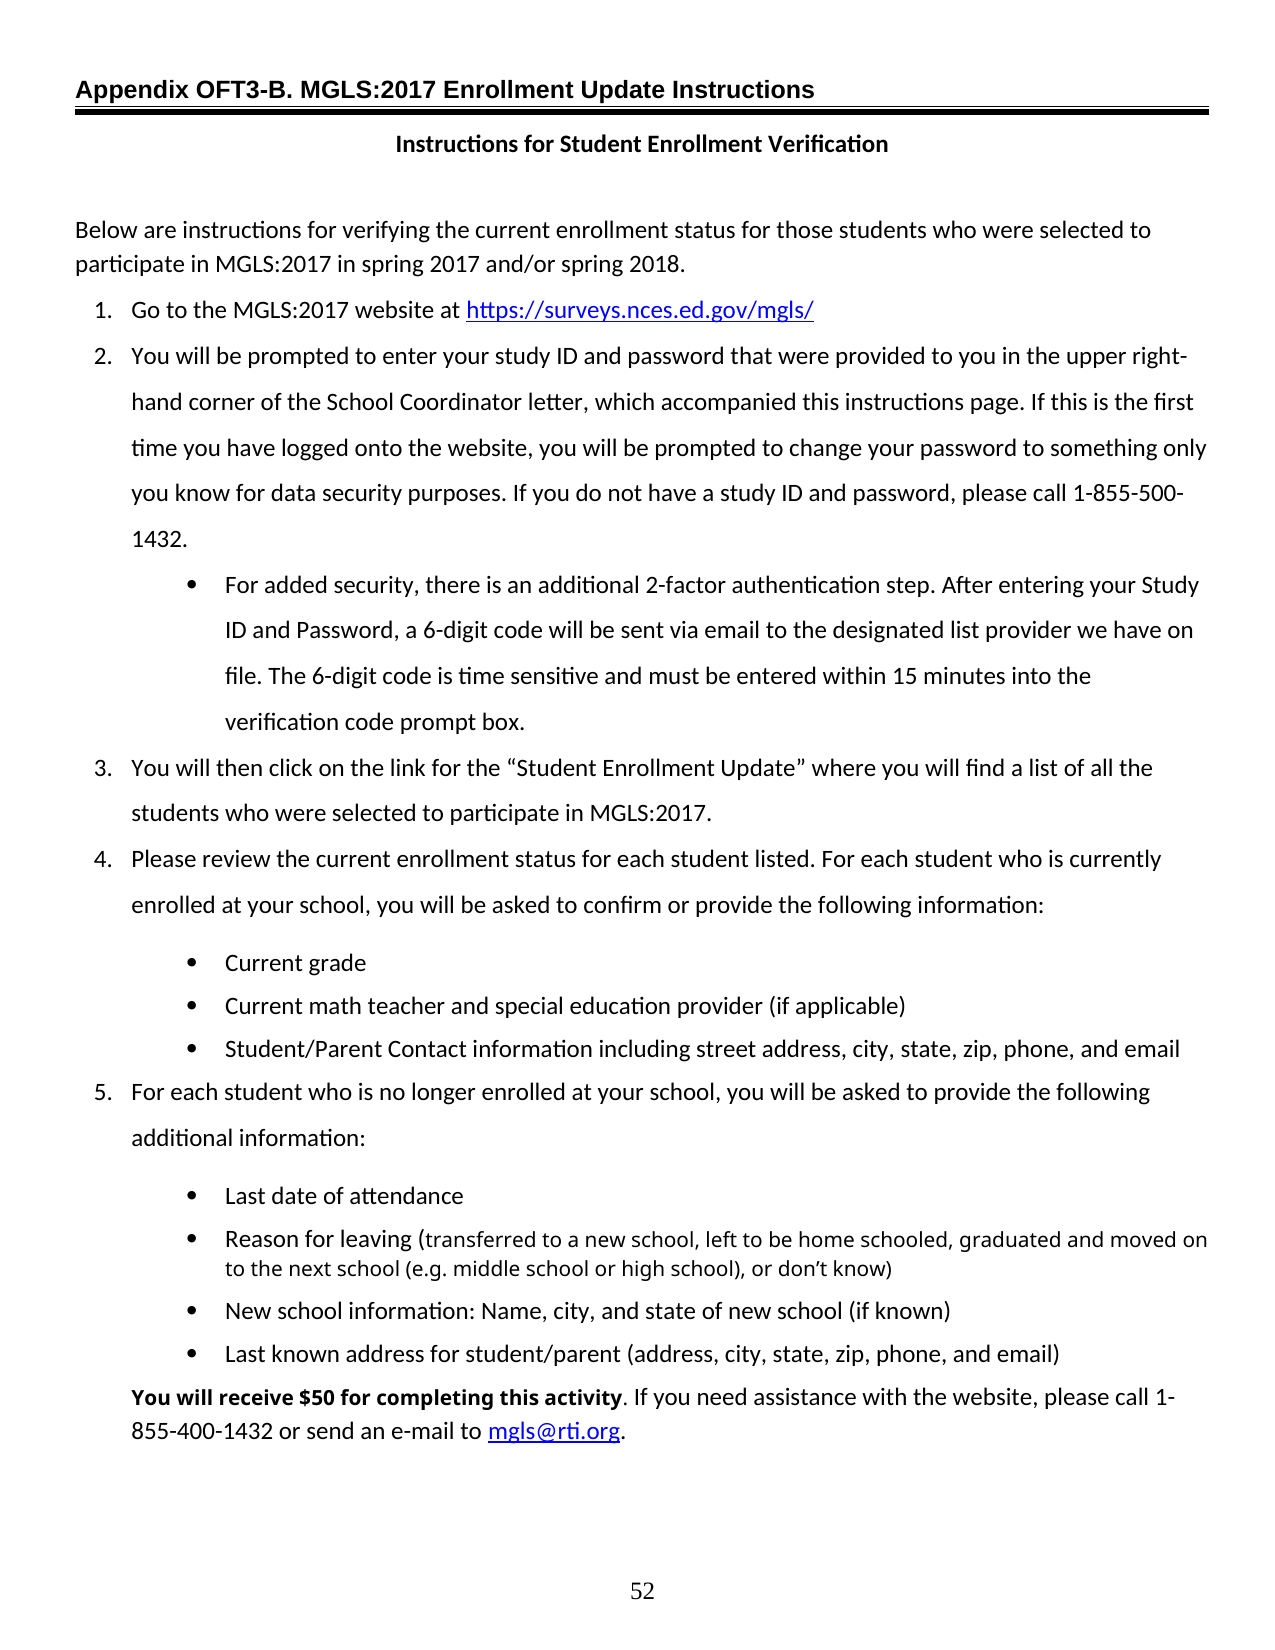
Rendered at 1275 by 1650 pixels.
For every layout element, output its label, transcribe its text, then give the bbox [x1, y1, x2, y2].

text Appendix OFT3-B. MGLS:2017 Enrollment Update Instructions [75, 75, 1209, 106]
text Below are instructions for verifying the current enrollment status for those students who were selected to participate in MGLS:2017 in spring 2017 and/or spring 2018. [75, 214, 1209, 278]
list Last known address for student/parent (address, city, state, zip, phone, and email) [187, 1338, 1209, 1368]
list Go to the MGLS:2017 website at https://surveys.nces.ed.gov/mgls/ [94, 294, 1209, 325]
title Instructions for Student Enrollment Verification [75, 128, 1209, 158]
text You will receive $50 for completing this activity. If you need assistance with the website, please call 1-855-400-1432 or send an e-mail to mgls@rti.org. [131, 1381, 1209, 1446]
list You will be prompted to enter your study ID and password that were provided to you in the upper right-hand corner of the School Coordinator letter, which accompanied this instructions page. If this is the first time you have logged onto the website, you will be prompted to change your password to something only you know for data security purposes. If you do not have a study ID and password, please call 1-855-500-1432. [94, 340, 1209, 554]
list Student/Parent Contact information including street address, city, state, zip, phone, and email [187, 1033, 1209, 1064]
list Current math teacher and special education provider (if applicable) [187, 990, 1209, 1021]
list Current grade [187, 947, 1209, 978]
list Please review the current enrollment status for each student listed. For each student who is currently enrolled at your school, you will be asked to confirm or provide the following information: [94, 843, 1209, 919]
list For added security, there is an additional 2-factor authentication step. After entering your Study ID and Password, a 6-digit code will be sent via email to the designated list provider we have on file. The 6-digit code is time sensitive and must be entered within 15 minutes into the verification code prompt box. [187, 569, 1209, 737]
list Last date of attendance [187, 1180, 1209, 1211]
list You will then click on the link for the “Student Enrollment Update” where you will find a list of all the students who were selected to participate in MGLS:2017. [94, 752, 1209, 828]
list New school information: Name, city, and state of new school (if known) [187, 1295, 1209, 1325]
list Reason for leaving (transferred to a new school, left to be home schooled, graduated and moved on to the next school (e.g. middle school or high school), or don’t know) [187, 1223, 1209, 1282]
list For each student who is no longer enrolled at your school, you will be asked to provide the following additional information: [94, 1076, 1209, 1153]
